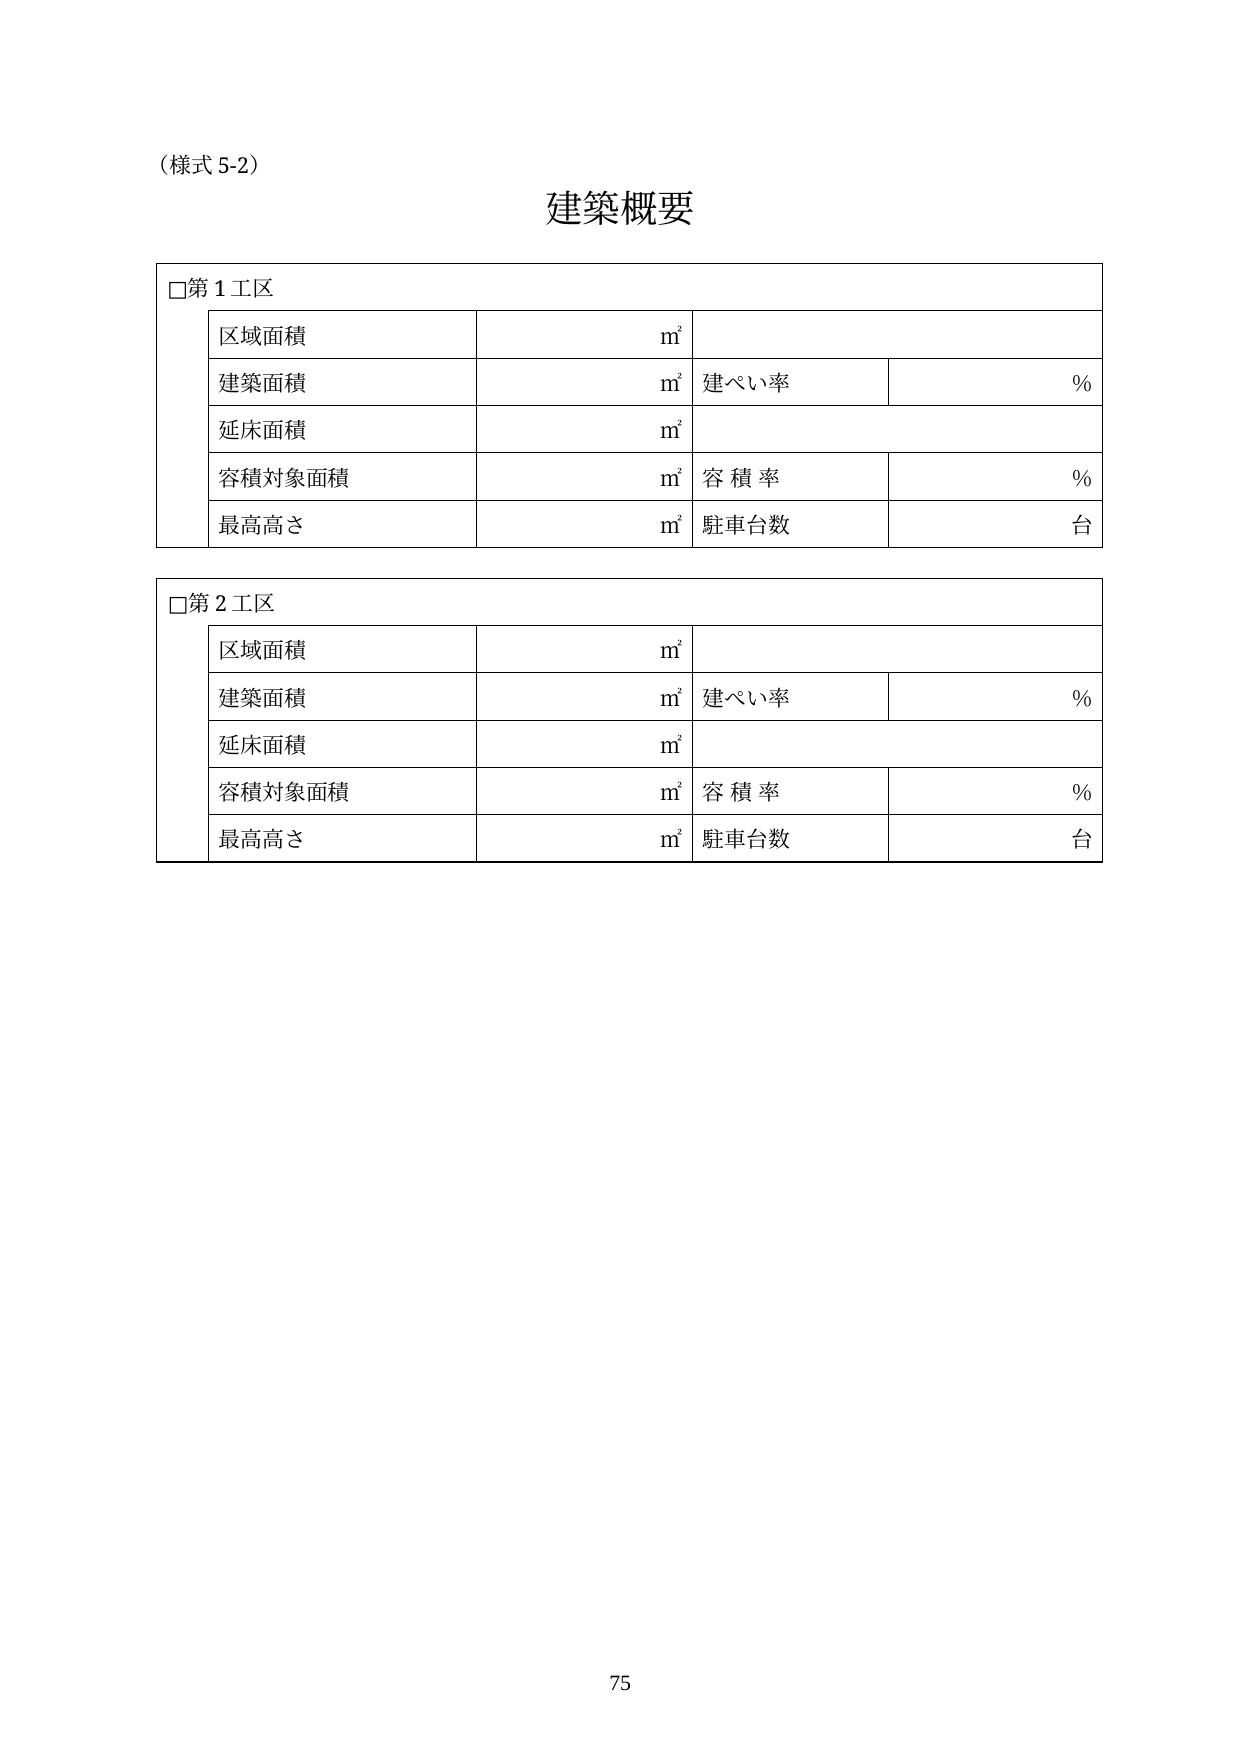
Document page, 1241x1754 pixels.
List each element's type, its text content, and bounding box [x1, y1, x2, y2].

table_cell ㎡ [477, 359, 692, 405]
table_cell [157, 625, 208, 861]
table_cell 建築面積 [209, 359, 476, 405]
table_cell 建築面積 [209, 673, 476, 719]
text 建築概要 [148, 179, 1092, 233]
table_cell 容積率 [693, 453, 888, 499]
table_cell [693, 406, 1102, 452]
table_cell 最高高さ [209, 501, 476, 547]
table_cell ㎡ [477, 673, 692, 719]
table_header □第1工区 [157, 264, 1102, 310]
table_cell 延床面積 [209, 721, 476, 767]
table_cell 駐車台数 [693, 815, 888, 861]
table_cell 台 [889, 815, 1102, 861]
table_cell ％ [889, 768, 1102, 814]
table_cell [693, 311, 1102, 358]
table_cell ㎡ [477, 721, 692, 767]
table_cell ㎡ [477, 626, 692, 672]
table_cell ㎡ [477, 501, 692, 547]
table_cell 容積率 [693, 768, 888, 814]
table_cell 延床面積 [209, 406, 476, 452]
table_cell ％ [889, 673, 1102, 719]
table_cell 容積対象面積 [209, 453, 476, 499]
table_cell 区域面積 [209, 311, 476, 358]
table_cell ㎡ [477, 311, 692, 358]
table_cell 建ぺい率 [693, 359, 888, 405]
table_cell 最高高さ [209, 815, 476, 861]
table_cell ％ [889, 453, 1102, 499]
table_cell ％ [889, 359, 1102, 405]
table_header □第2工区 [157, 579, 1102, 625]
table_cell ㎡ [477, 815, 692, 861]
text （様式5-2） [148, 148, 1092, 179]
table_cell ㎡ [477, 768, 692, 814]
table_cell ㎡ [477, 406, 692, 452]
table_cell [693, 626, 1102, 672]
table_cell ㎡ [477, 453, 692, 499]
table_cell 区域面積 [209, 626, 476, 672]
table_cell 建ぺい率 [693, 673, 888, 719]
table_cell [157, 310, 208, 547]
table_cell 駐車台数 [693, 501, 888, 547]
table_cell 容積対象面積 [209, 768, 476, 814]
table_cell [693, 721, 1102, 767]
table_cell 台 [889, 501, 1102, 547]
